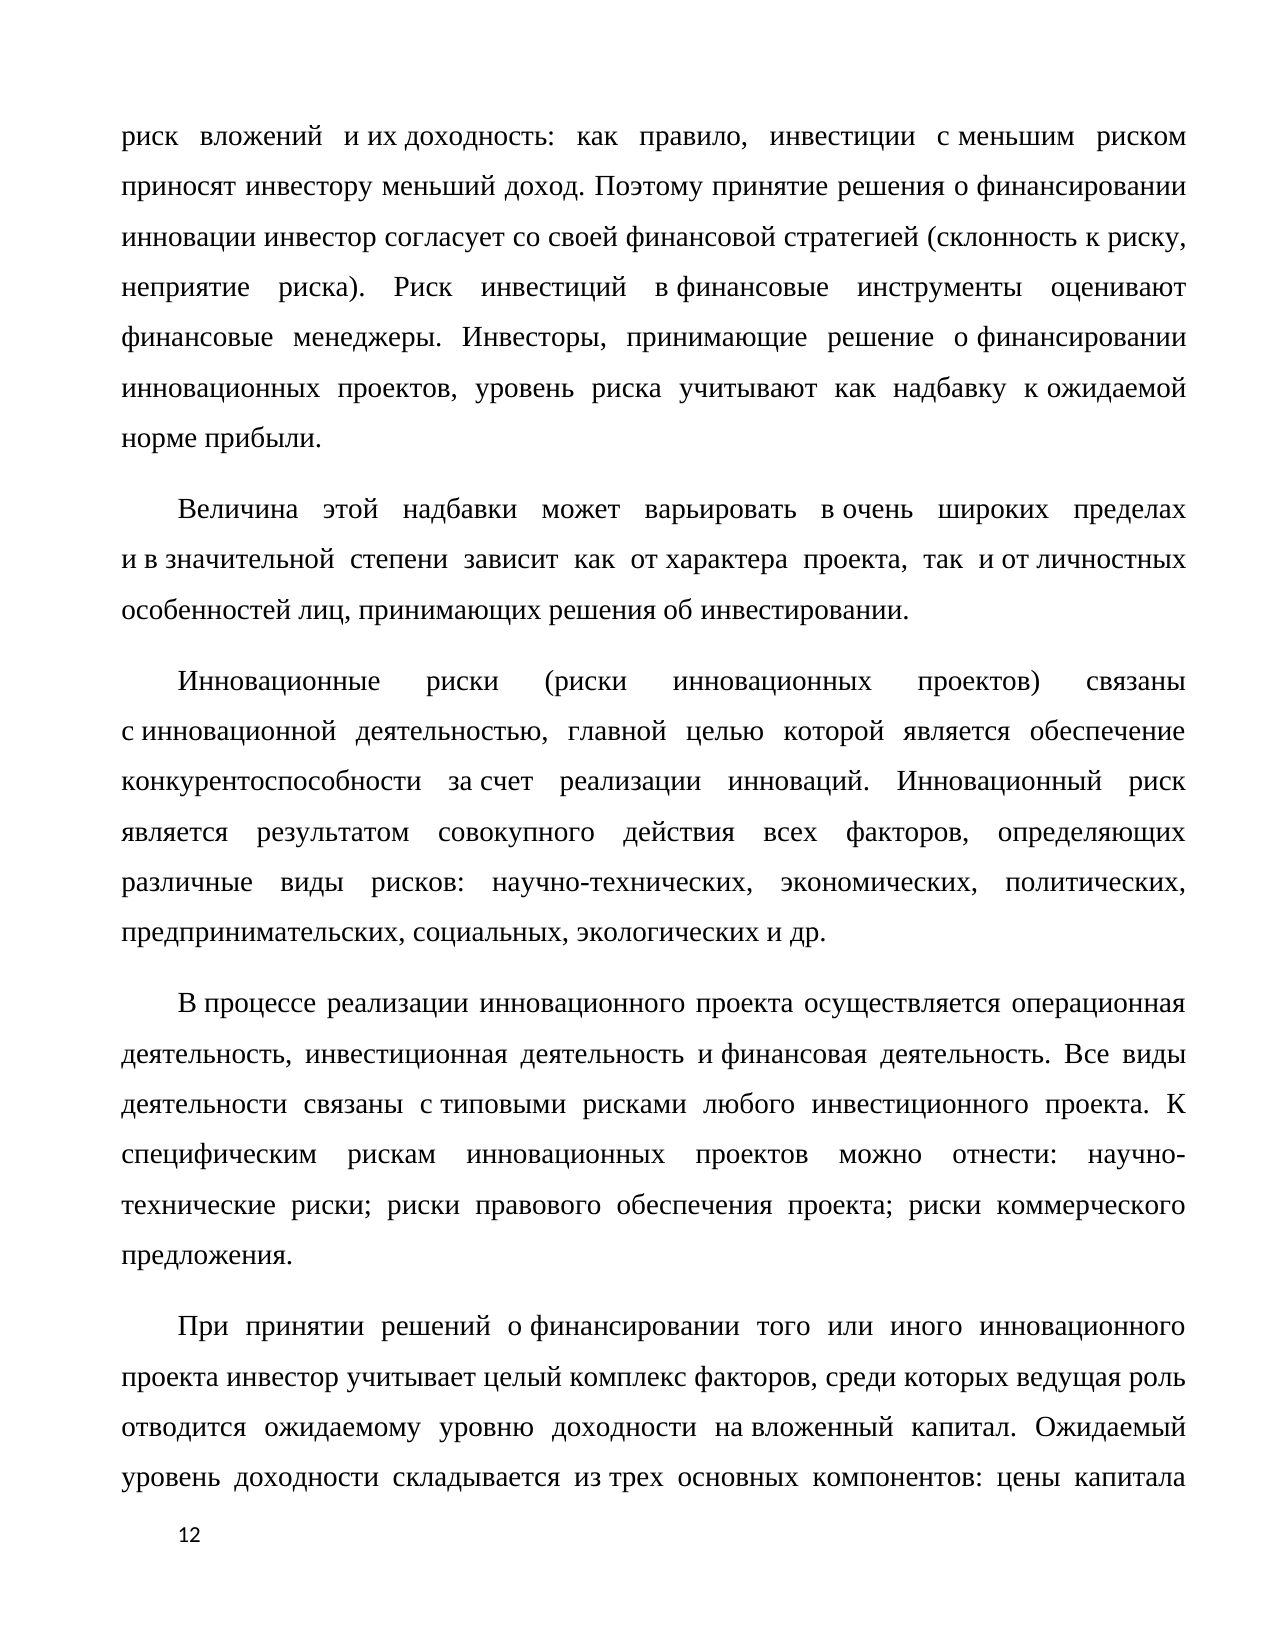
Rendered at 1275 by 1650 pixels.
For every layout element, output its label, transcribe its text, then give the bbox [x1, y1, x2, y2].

text Инновационные риски (риски инновационных проектов) связаны с инновационной деятельностью, главной целью которой является обеспечение конкурентоспособности за счет реализации инноваций. Инновационный риск является результатом совокупного действия всех факторов, определяющих различные виды рисков: научно-технических, экономических, политических, предпринимательских, социальных, экологических и др. [121, 663, 1186, 948]
text Величина этой надбавки может варьировать в очень широких пределах и в значительной степени зависит как от характера проекта, так и от личностных особенностей лиц, принимающих решения об инвестировании. [121, 491, 1186, 625]
text В процессе реализации инновационного проекта осуществляется операционная деятельность, инвестиционная деятельность и финансовая деятельность. Все виды деятельности связаны с типовыми рисками любого инвестиционного проекта. К специфическим рискам инновационных проектов можно отнести: научно-технические риски; риски правового обеспечения проекта; риски коммерческого предложения. [121, 986, 1186, 1271]
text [121, 1308, 1186, 1493]
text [121, 118, 1186, 453]
